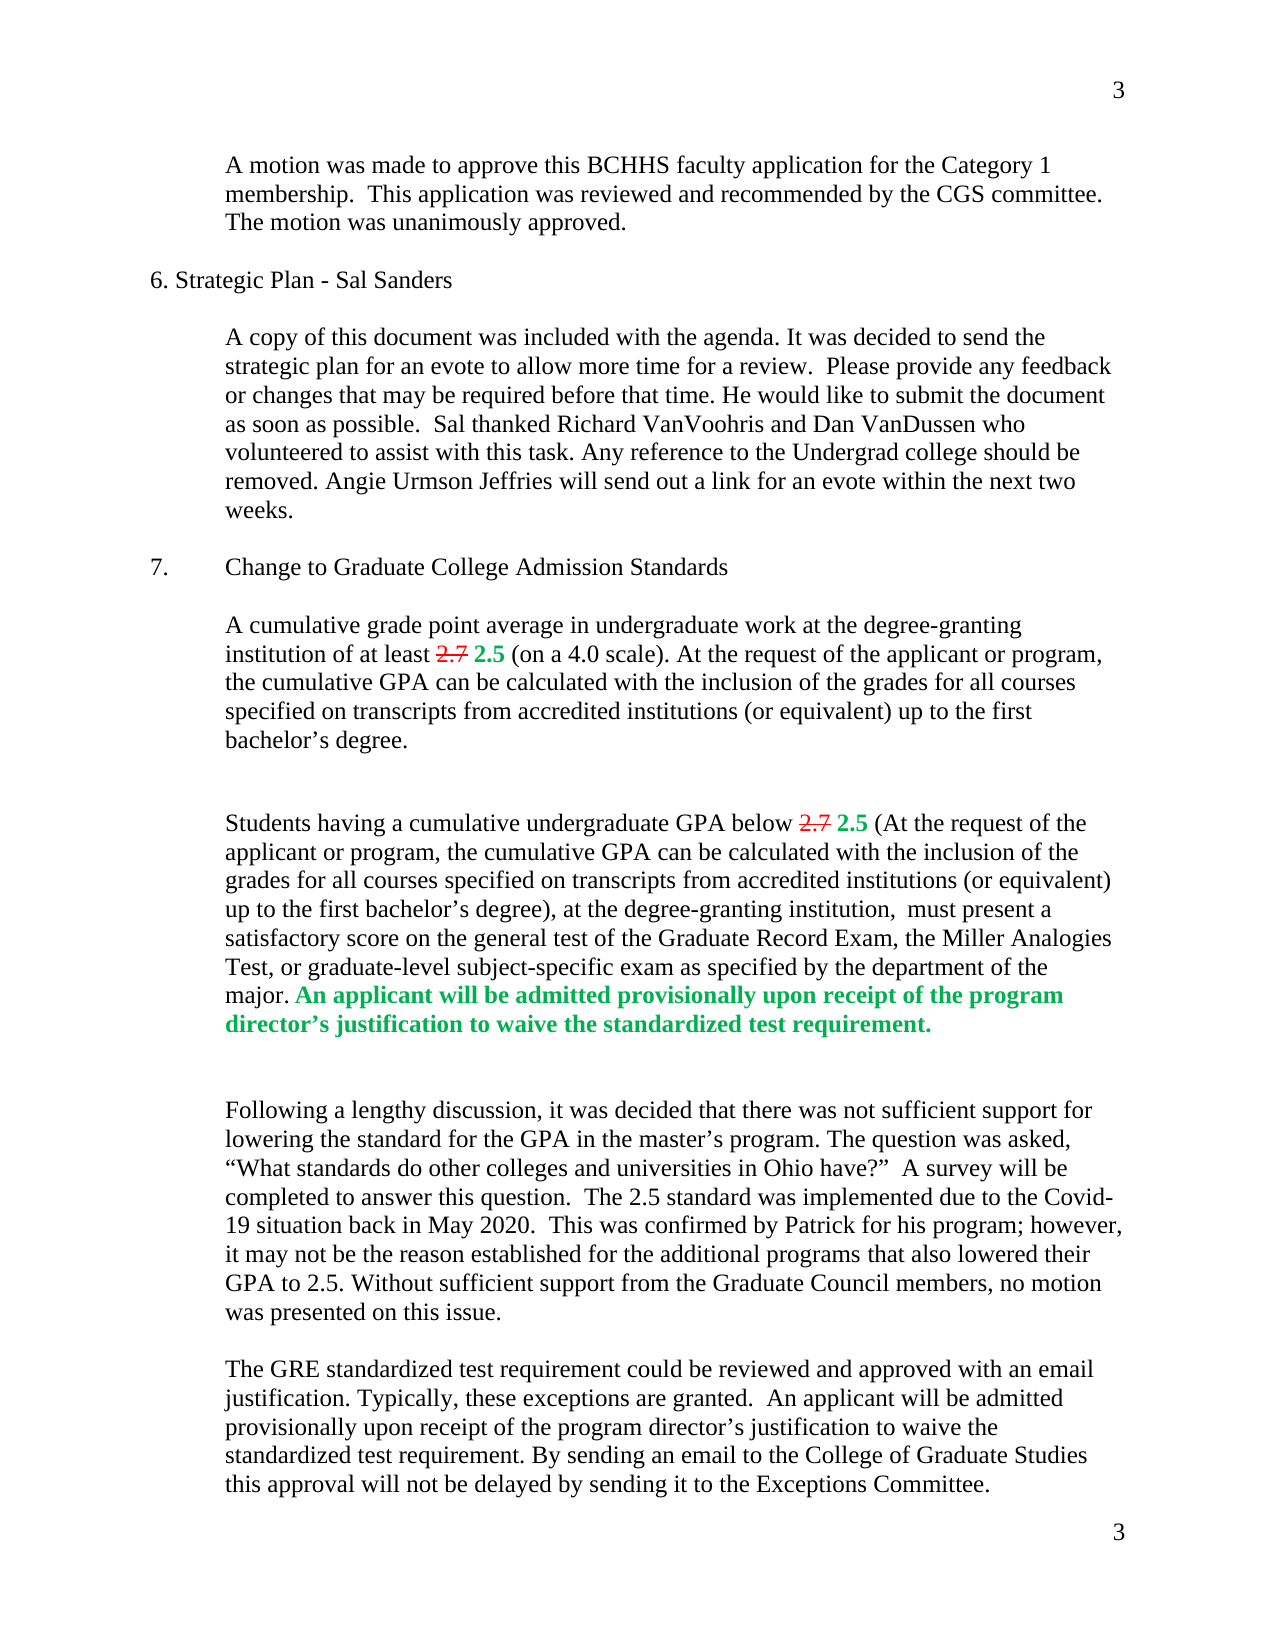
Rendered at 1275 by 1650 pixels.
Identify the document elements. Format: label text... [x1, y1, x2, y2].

text A motion was made to approve this BCHHS faculty application for the Category 1 membership. This application was reviewed and recommended by the CGS committee. The motion was unanimously approved. [225, 150, 1125, 236]
text 6. Strategic Plan - Sal Sanders [150, 265, 1125, 294]
text 7. Change to Graduate College Admission Standards [150, 552, 1125, 581]
text Students having a cumulative undergraduate GPA below 2.7 2.5 (At the request of the applicant or program, the cumulative GPA can be calculated with the inclusion of the grades for all courses specified on transcripts from accredited institutions (or equivalent) up to the first bachelor’s degree), at the degree-granting institution, must present a satisfactory score on the general test of the Graduate Record Exam, the Miller Analogies Test, or graduate-level subject-specific exam as specified by the department of the major. An applicant will be admitted provisionally upon receipt of the program director’s justification to waive the standardized test requirement. [225, 808, 1125, 1038]
text The GRE standardized test requirement could be reviewed and approved with an email justification. Typically, these exceptions are granted. An applicant will be admitted provisionally upon receipt of the program director’s justification to waive the standardized test requirement. By sending an email to the College of Graduate Studies this approval will not be delayed by sending it to the Exceptions Committee. [225, 1354, 1125, 1498]
text A cumulative grade point average in undergraduate work at the degree-granting institution of at least 2.7 2.5 (on a 4.0 scale). At the request of the applicant or program, the cumulative GPA can be calculated with the inclusion of the grades for all courses specified on transcripts from accredited institutions (or equivalent) up to the first bachelor’s degree. [225, 610, 1125, 754]
text A copy of this document was included with the agenda. It was decided to send the strategic plan for an evote to allow more time for a review. Please provide any feedback or changes that may be required before that time. He would like to submit the document as soon as possible. Sal thanked Richard VanVoohris and Dan VanDussen who volunteered to assist with this task. Any reference to the Undergrad college should be removed. Angie Urmson Jeffries will send out a link for an evote within the next two weeks. [225, 322, 1125, 524]
text Following a lengthy discussion, it was decided that there was not sufficient support for lowering the standard for the GPA in the master’s program. The question was asked, “What standards do other colleges and universities in Ohio have?” A survey will be completed to answer this question. The 2.5 standard was implemented due to the Covid-19 situation back in May 2020. This was confirmed by Patrick for his program; however, it may not be the reason established for the additional programs that also lowered their GPA to 2.5. Without sufficient support from the Graduate Council members, no motion was presented on this issue. [225, 1096, 1125, 1326]
